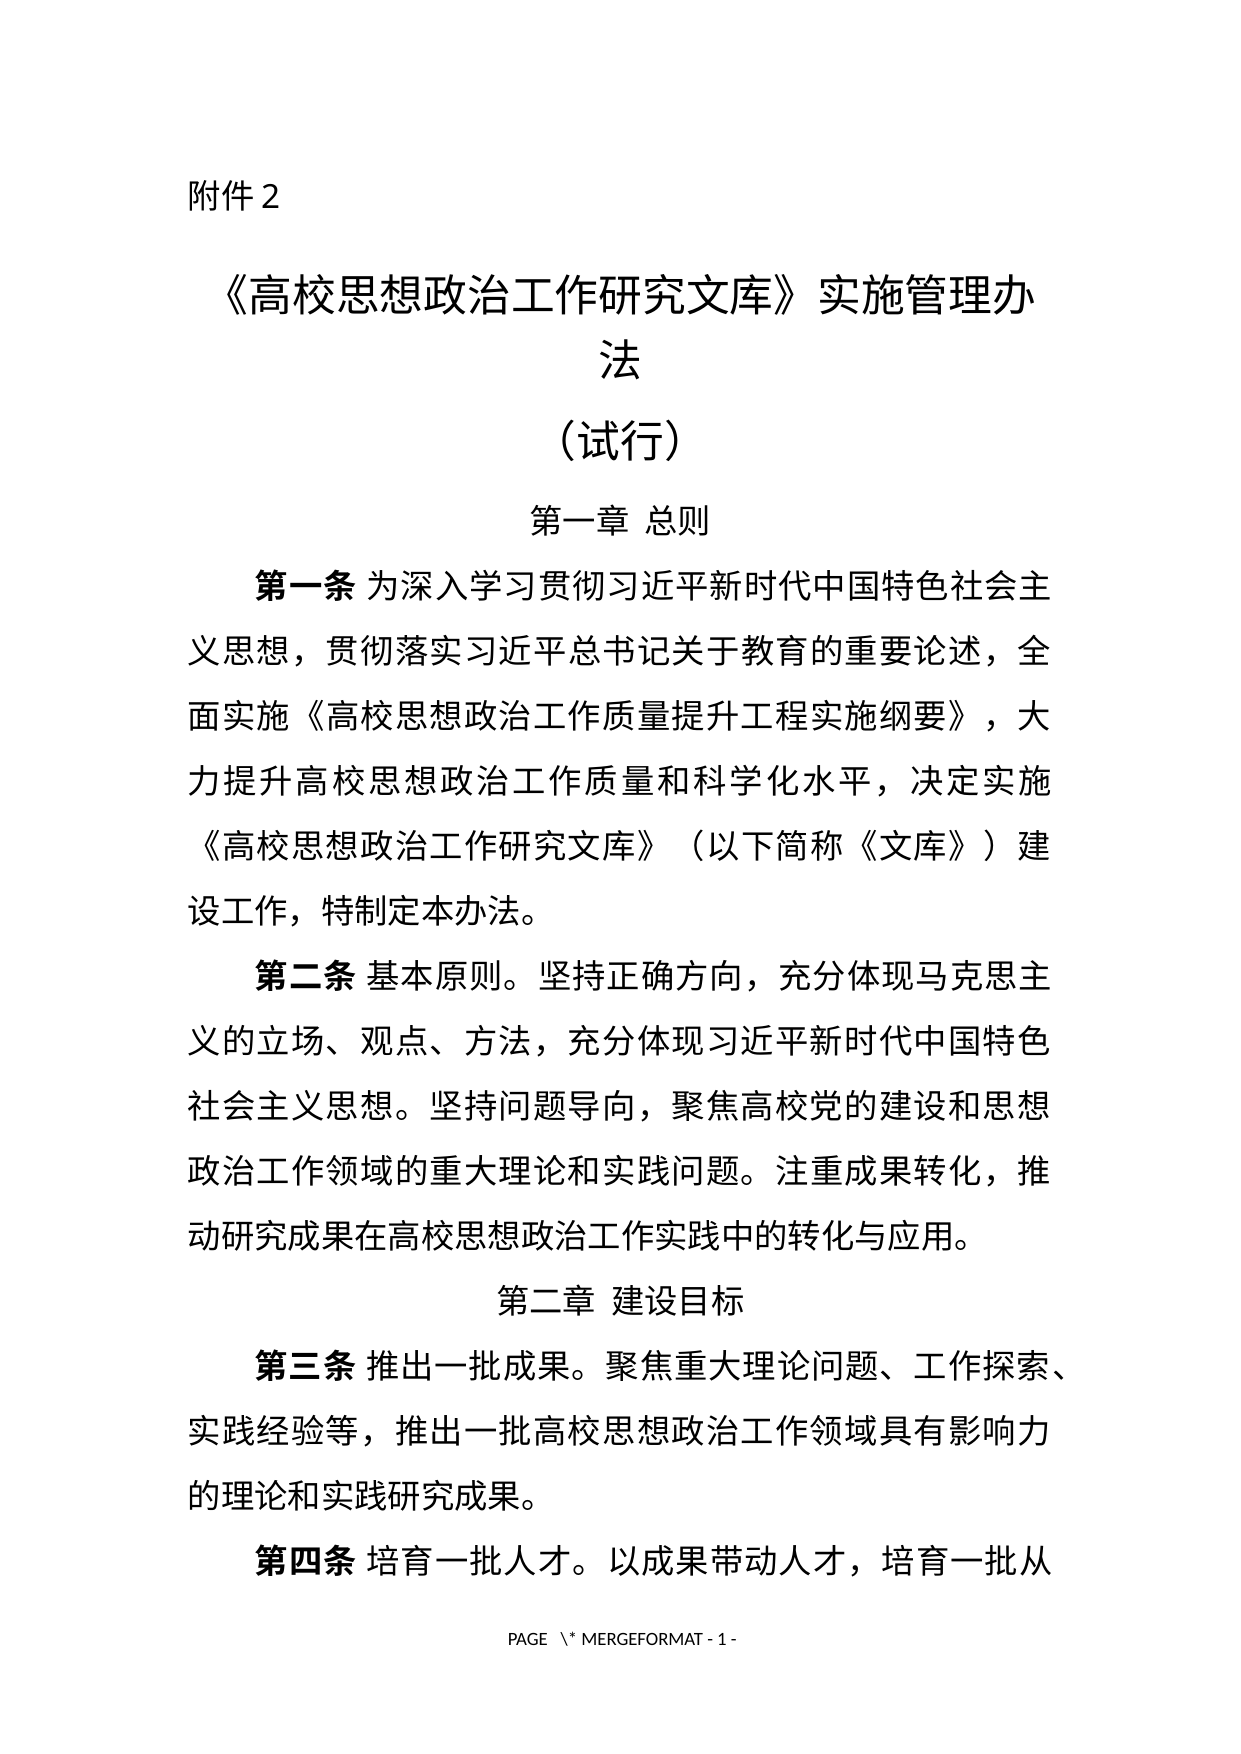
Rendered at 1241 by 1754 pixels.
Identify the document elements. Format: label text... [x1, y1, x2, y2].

text 第二条 基本原则。坚持正确方向，充分体现马克思主义的立场、观点、方法，充分体现习近平新时代中国特色社会主义思想。坚持问题导向，聚焦高校党的建设和思想政治工作领域的重大理论和实践问题。注重成果转化，推动研究成果在高校思想政治工作实践中的转化与应用。 [187, 942, 1053, 1267]
text 第一章 总则 [187, 487, 1053, 552]
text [187, 1527, 1053, 1592]
text 《高校思想政治工作研究文库》实施管理办法 [187, 259, 1053, 389]
text 第三条 推出一批成果。聚焦重大理论问题、工作探索、实践经验等，推出一批高校思想政治工作领域具有影响力的理论和实践研究成果。 [187, 1332, 1053, 1527]
text 第二章 建设目标 [187, 1267, 1053, 1332]
text （试行） [187, 406, 1053, 471]
text 附件2 [187, 162, 1053, 227]
text 第一条 为深入学习贯彻习近平新时代中国特色社会主义思想，贯彻落实习近平总书记关于教育的重要论述，全面实施《高校思想政治工作质量提升工程实施纲要》，大力提升高校思想政治工作质量和科学化水平，决定实施《高校思想政治工作研究文库》（以下简称《文库》）建设工作，特制定本办法。 [187, 552, 1053, 942]
